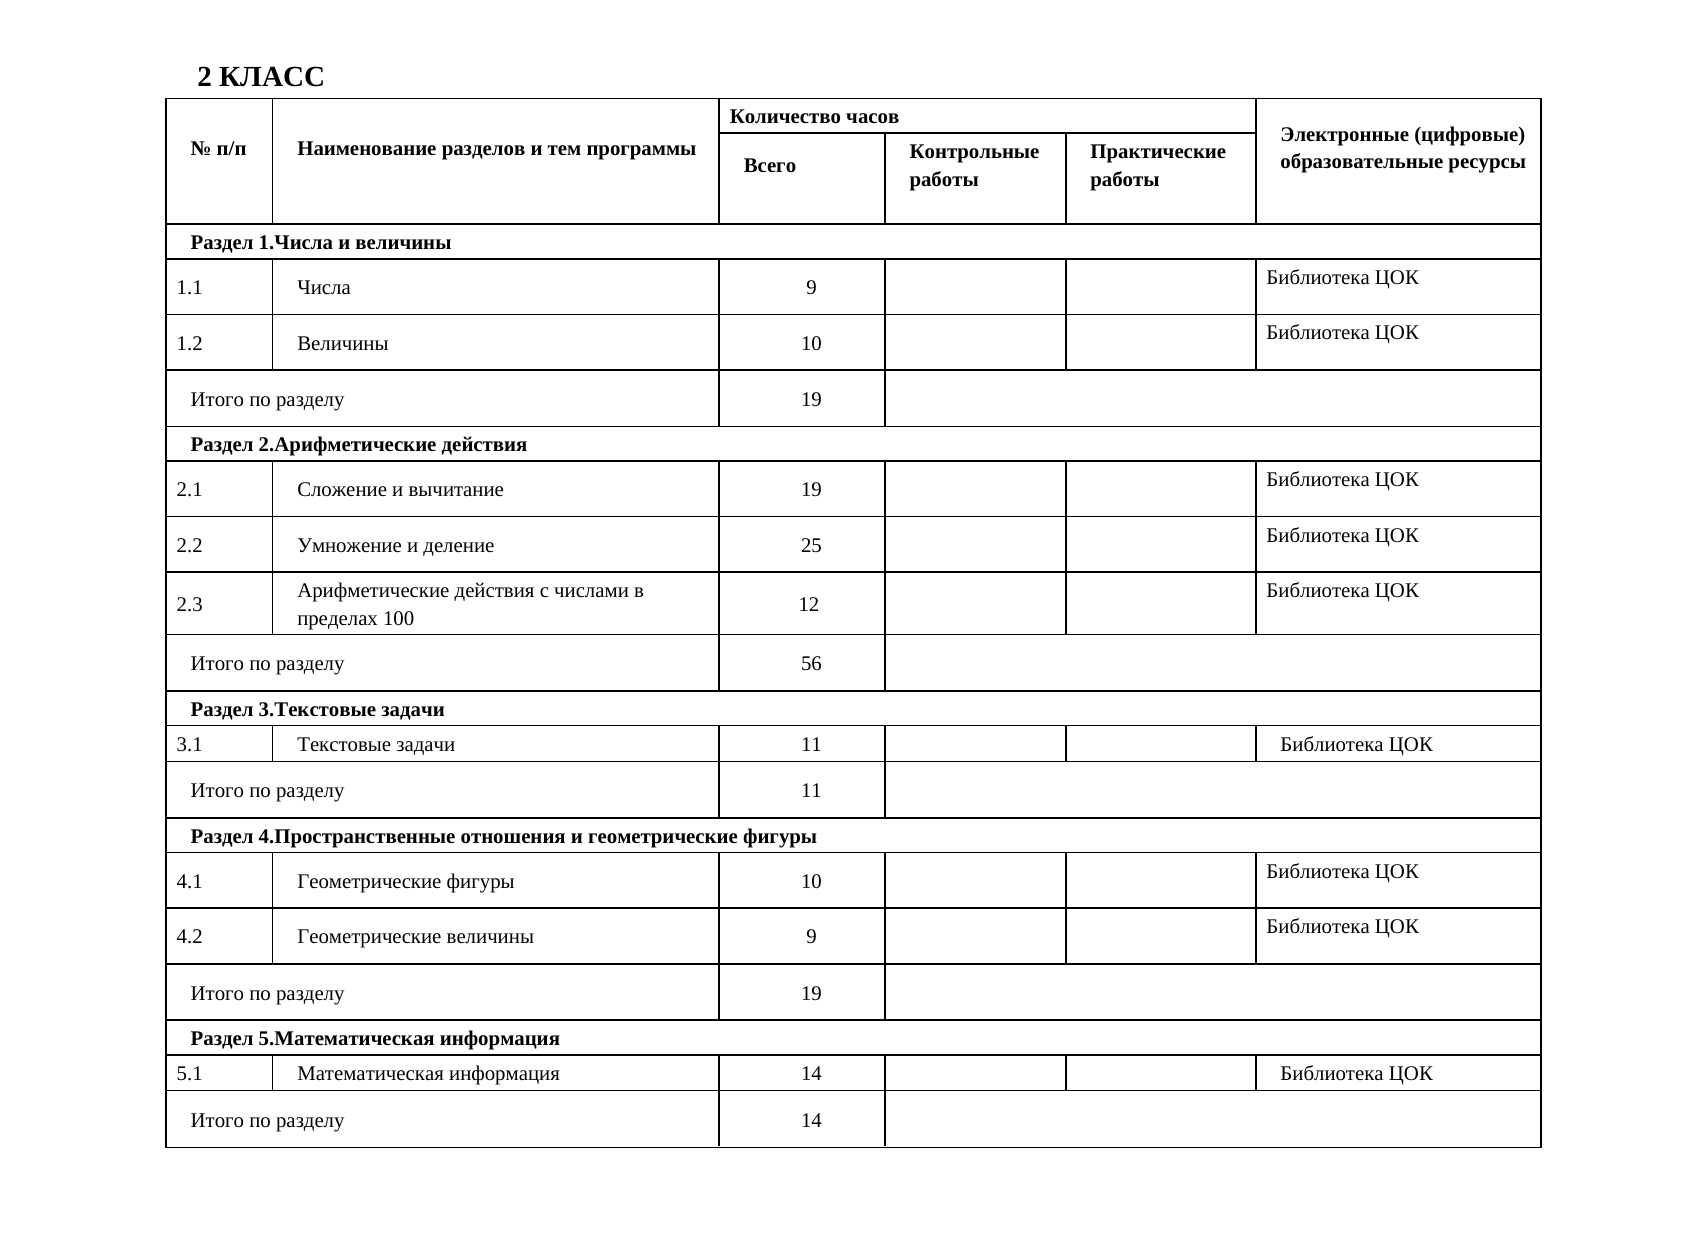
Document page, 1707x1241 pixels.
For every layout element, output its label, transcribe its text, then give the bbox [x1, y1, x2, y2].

table_cell Текстовые задачи [273, 726, 718, 761]
table_cell [1067, 260, 1255, 313]
table_cell 1.2 [167, 315, 272, 369]
table_cell 19 [720, 371, 884, 426]
table_cell Библиотека ЦОК [1257, 517, 1540, 571]
table_cell [886, 462, 1065, 516]
table_cell [886, 762, 1540, 817]
table_cell Раздел 5.Математическая информация [167, 1021, 1540, 1054]
table_cell [886, 517, 1065, 571]
table_cell Итого по разделу [167, 371, 718, 426]
table_cell [1067, 1056, 1255, 1090]
table_cell Библиотека ЦОК [1257, 573, 1540, 633]
table_cell [886, 635, 1540, 690]
table_header Наименование разделов и тем программы [273, 99, 718, 223]
table_header Электронные (цифровые) образовательные ресурсы [1257, 99, 1540, 223]
table_cell [886, 965, 1540, 1019]
table_cell 9 [720, 909, 884, 963]
table_cell [886, 573, 1065, 633]
text 2 КЛАСС [190, 59, 1618, 93]
table_cell 19 [720, 462, 884, 516]
table_cell Библиотека ЦОК [1257, 462, 1540, 516]
table_cell [886, 726, 1065, 761]
table_cell 14 [720, 1091, 884, 1146]
table_header № п/п [167, 99, 272, 223]
table_cell Итого по разделу [167, 1091, 718, 1146]
table_cell 5.1 [167, 1056, 272, 1090]
table_cell 11 [720, 762, 884, 817]
table_cell 11 [720, 726, 884, 761]
table_cell Сложение и вычитание [273, 462, 718, 516]
table_cell 10 [720, 315, 884, 369]
table_cell 1.1 [167, 260, 272, 313]
table_cell [1067, 726, 1255, 761]
table_cell 3.1 [167, 726, 272, 761]
table_cell Раздел 1.Числа и величины [167, 225, 1540, 258]
table_cell 9 [720, 260, 884, 313]
table_cell 2.2 [167, 517, 272, 571]
table_cell Библиотека ЦОК [1257, 315, 1540, 369]
table_cell Раздел 4.Пространственные отношения и геометрические фигуры [167, 819, 1540, 852]
table_cell 2.3 [167, 573, 272, 633]
table_cell [1067, 909, 1255, 963]
table_cell 4.2 [167, 909, 272, 963]
table_cell 56 [720, 635, 884, 690]
table_cell [886, 909, 1065, 963]
table_cell Контрольные работы [886, 134, 1065, 223]
table_cell [1067, 573, 1255, 633]
table_cell Практические работы [1067, 134, 1255, 223]
table_cell Итого по разделу [167, 635, 718, 690]
table_cell Раздел 3.Текстовые задачи [167, 692, 1540, 725]
table_cell Числа [273, 260, 718, 313]
table_cell Библиотека ЦОК [1257, 260, 1540, 313]
table_cell Библиотека ЦОК [1257, 1056, 1540, 1090]
table_cell [1067, 462, 1255, 516]
table_cell 4.1 [167, 853, 272, 907]
table_cell 10 [720, 853, 884, 907]
table_cell Всего [720, 134, 884, 223]
table_cell [886, 260, 1065, 313]
table_cell [886, 315, 1065, 369]
table_cell [1067, 853, 1255, 907]
table_cell [886, 371, 1540, 426]
table_cell 12 [720, 573, 884, 633]
table_cell Раздел 2.Арифметические действия [167, 427, 1540, 460]
table_cell Геометрические величины [273, 909, 718, 963]
table_cell [886, 853, 1065, 907]
table_cell 2.1 [167, 462, 272, 516]
table_header Количество часов [720, 99, 1255, 132]
table_cell [1067, 315, 1255, 369]
table_cell Величины [273, 315, 718, 369]
table_cell Арифметические действия с числами в пределах 100 [273, 573, 718, 633]
table_cell [886, 1056, 1065, 1090]
table_cell Геометрические фигуры [273, 853, 718, 907]
table_cell [1067, 517, 1255, 571]
table_cell 14 [720, 1056, 884, 1090]
table_cell 19 [720, 965, 884, 1019]
table_cell Библиотека ЦОК [1257, 726, 1540, 761]
table_cell Библиотека ЦОК [1257, 909, 1540, 963]
table_cell [886, 1091, 1540, 1146]
table_cell Математическая информация [273, 1056, 718, 1090]
table_cell Итого по разделу [167, 965, 718, 1019]
table_cell 25 [720, 517, 884, 571]
table_cell Умножение и деление [273, 517, 718, 571]
table_cell Итого по разделу [167, 762, 718, 817]
table_cell Библиотека ЦОК [1257, 853, 1540, 907]
